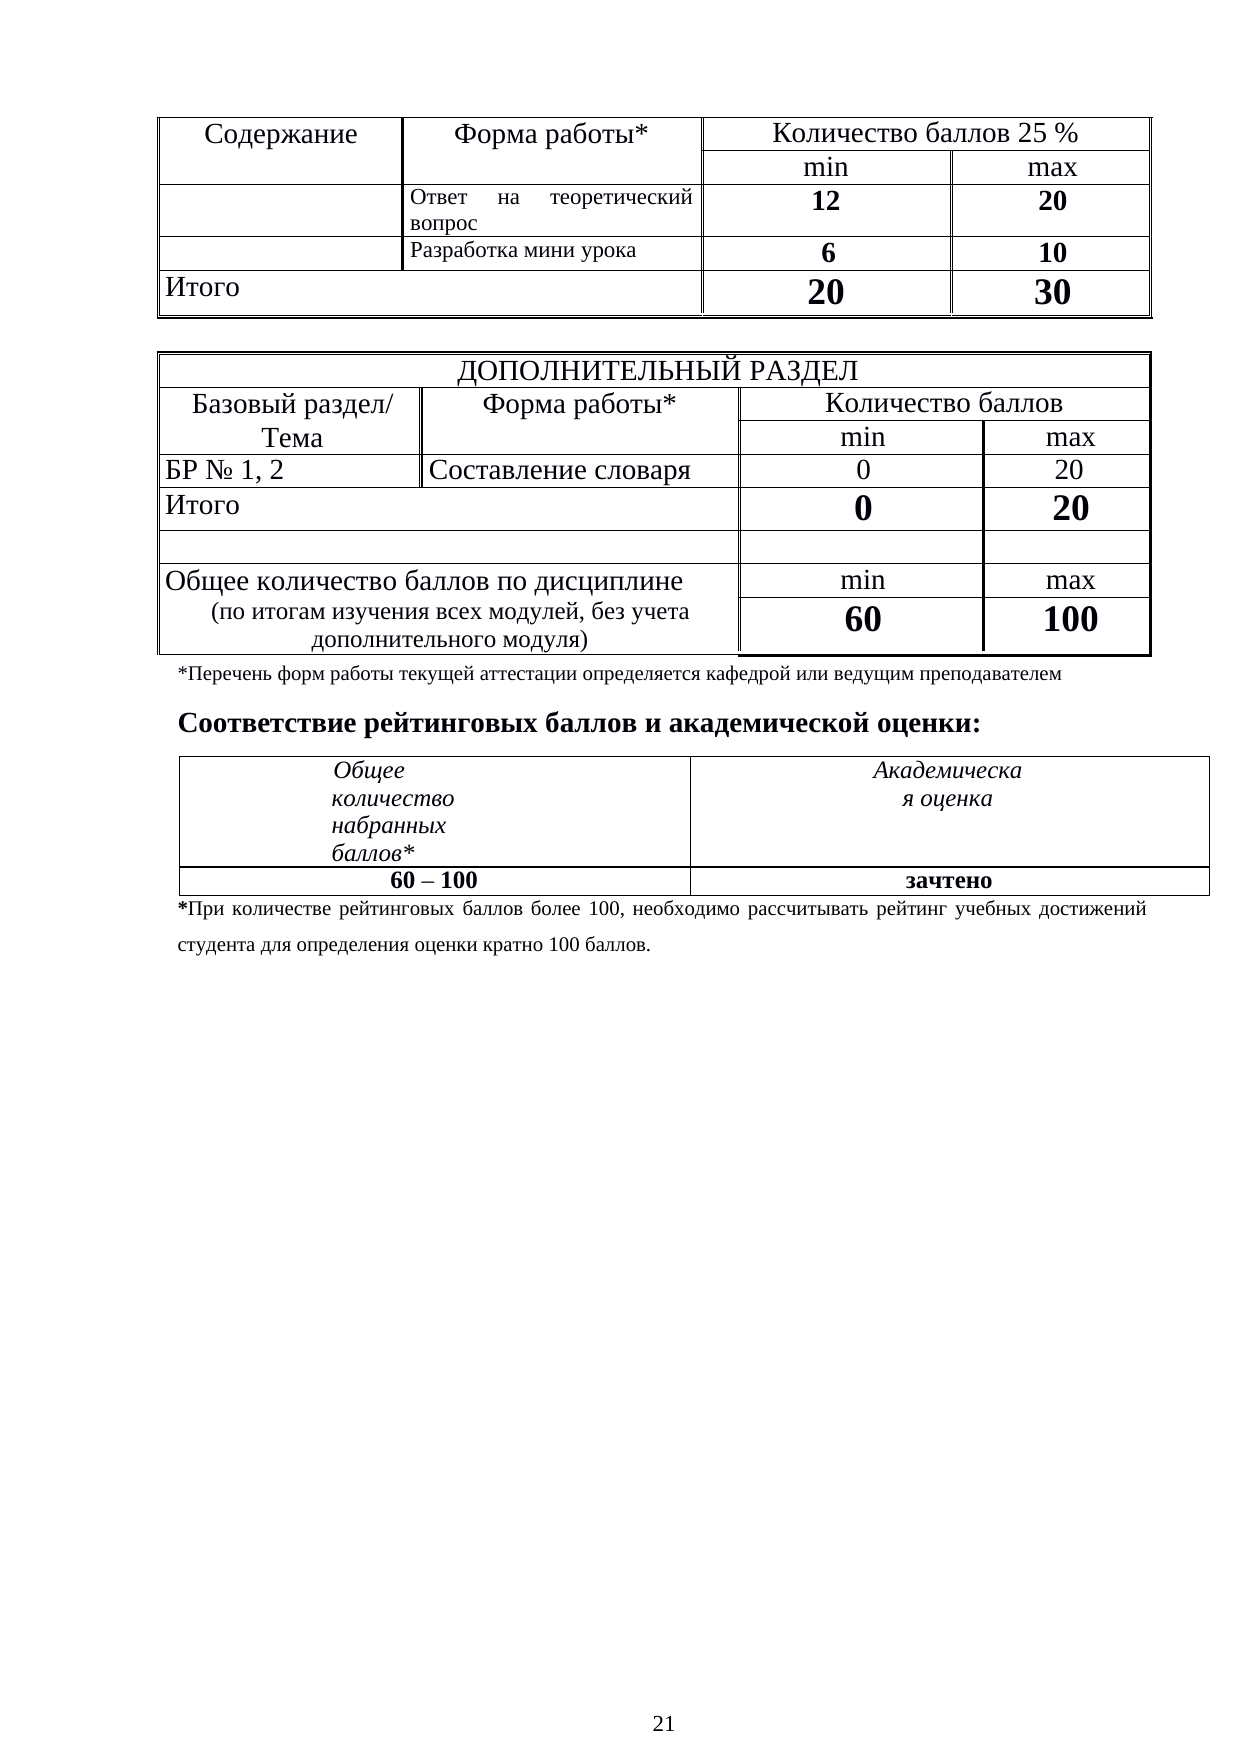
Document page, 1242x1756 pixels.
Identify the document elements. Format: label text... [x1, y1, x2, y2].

table_cell Общее количество баллов по дисциплине (по итогам изучения всех модулей, без учета дополнительного модуля) [160, 564, 740, 654]
table_cell Итого [160, 271, 702, 315]
table_cell [160, 185, 401, 236]
table_cell 20 [703, 271, 951, 315]
table_cell min [704, 151, 950, 183]
table_cell 20 [953, 185, 1149, 236]
table_cell [160, 531, 738, 563]
table_cell min [741, 564, 982, 597]
table_header Содержание [160, 118, 401, 183]
table_cell 60 – 100 [180, 868, 690, 895]
table_cell max [985, 564, 1149, 597]
table_cell Разработка мини урока [404, 237, 701, 269]
table_cell 12 [704, 185, 950, 236]
table_cell БР № 1, 2 [160, 455, 419, 487]
table_cell Количество баллов [741, 388, 1149, 420]
table_cell 100 [983, 598, 1149, 654]
table_cell 20 [985, 488, 1149, 529]
table_cell 30 [951, 271, 1149, 315]
table_cell 6 [704, 237, 950, 269]
table_cell min [741, 421, 982, 453]
table_cell зачтено [691, 868, 1209, 895]
table_header Общее количество набранных баллов* [180, 757, 690, 866]
table_cell Составление словаря [423, 455, 738, 487]
table_cell 20 [985, 455, 1149, 487]
table_cell [985, 531, 1149, 563]
table_cell [741, 531, 982, 563]
table_cell 10 [953, 237, 1149, 269]
table_cell Ответ на теоретический вопрос [404, 185, 701, 236]
table_cell max [953, 151, 1149, 183]
table_header Количество баллов 25 % [704, 118, 1149, 150]
table_cell Базовый раздел/ Тема [160, 388, 419, 453]
subtitle Соответствие рейтинговых баллов и академической оценки: [177, 705, 1223, 738]
table_header ДОПОЛНИТЕЛЬНЫЙ РАЗДЕЛ [160, 355, 1149, 387]
table_header Академическая оценка [691, 757, 1209, 866]
table_cell Форма работы* [423, 388, 738, 453]
table_cell 0 [741, 488, 982, 529]
table_cell 0 [741, 455, 982, 487]
table_cell max [985, 421, 1149, 453]
text *Перечень форм работы текущей аттестации определяется кафедрой или ведущим преподавателем [177, 661, 1223, 685]
table_cell Итого [160, 488, 738, 529]
table_header Форма работы* [404, 118, 701, 183]
text *При количестве рейтинговых баллов более 100, необходимо рассчитывать рейтинг учебных достижений студента для определения оценки кратно 100 баллов. [177, 896, 1153, 956]
table_cell [160, 237, 401, 269]
table_cell 60 [740, 598, 983, 654]
